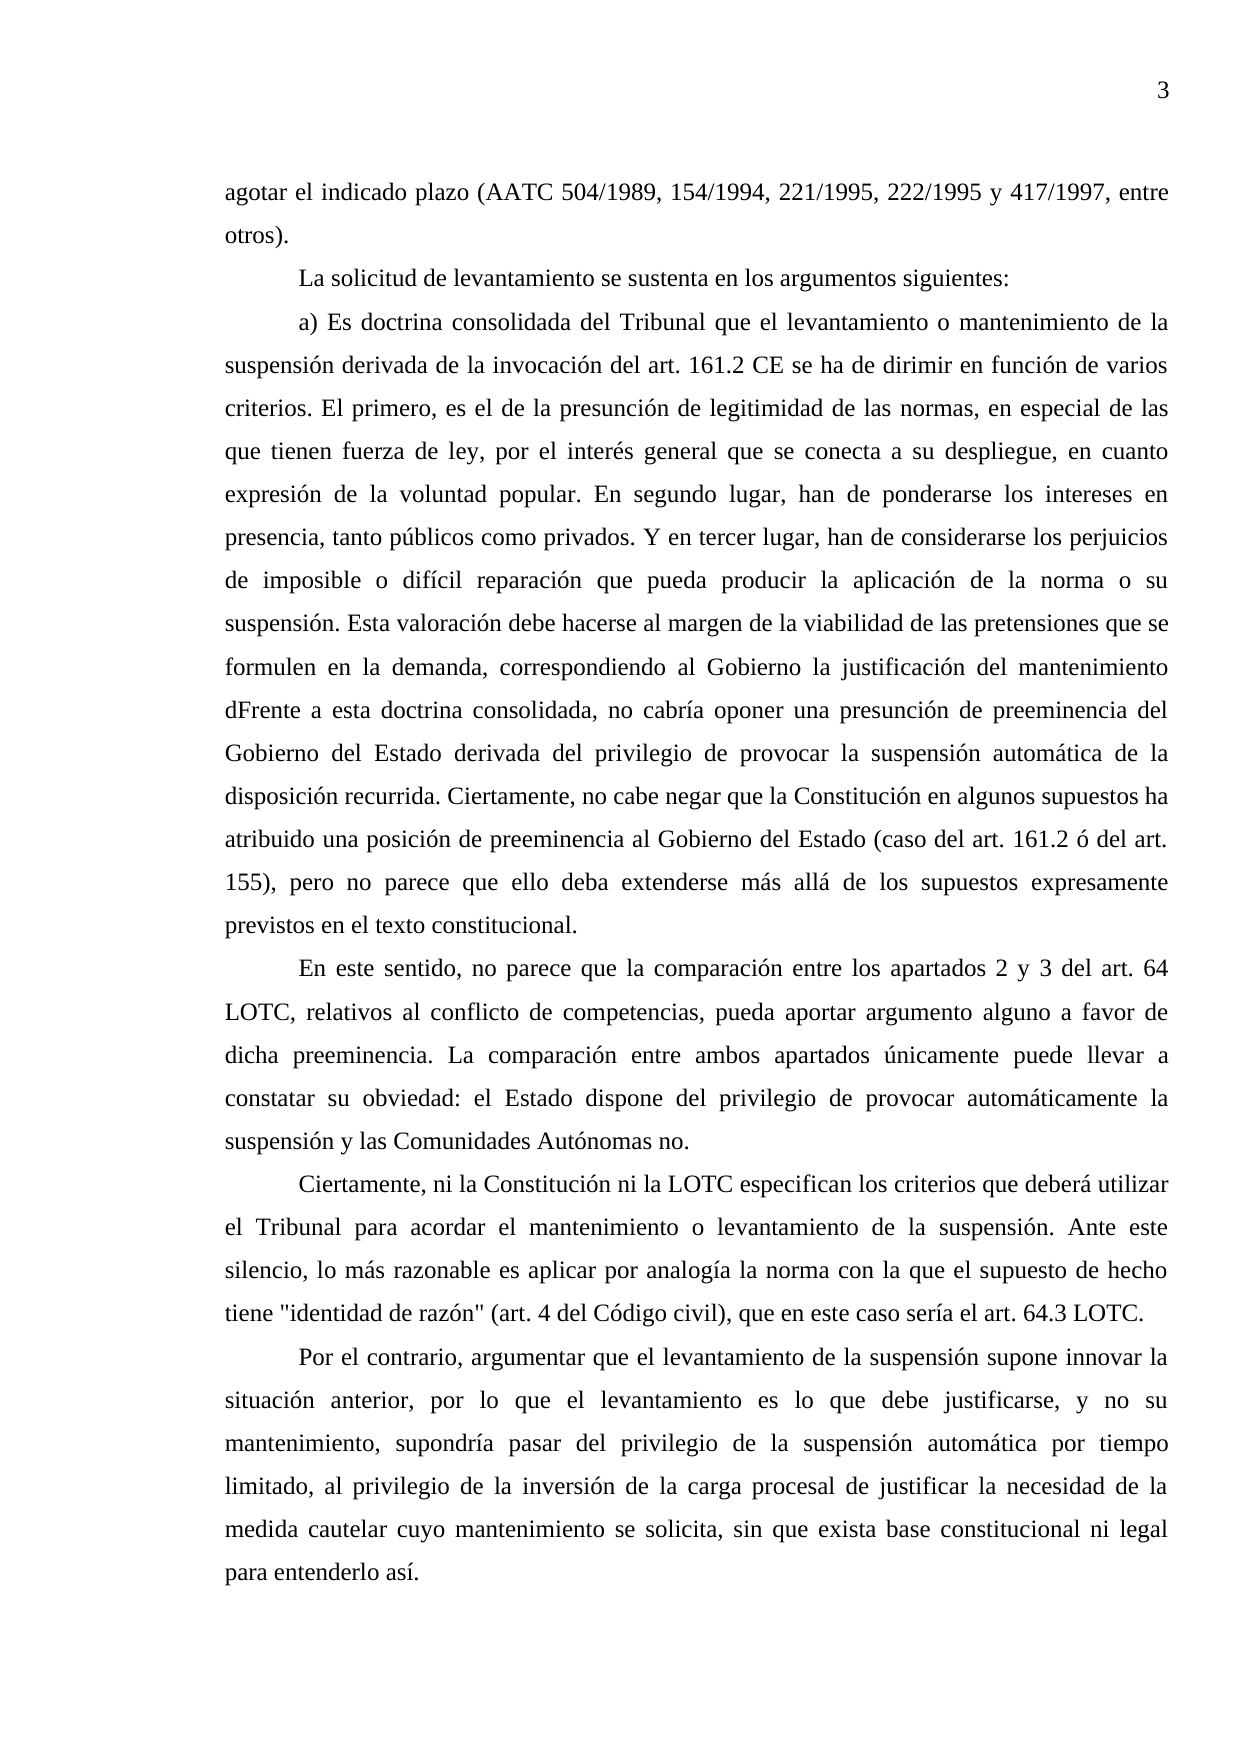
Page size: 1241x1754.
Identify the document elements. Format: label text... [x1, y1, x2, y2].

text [224, 177, 1169, 249]
text a) Es doctrina consolidada del Tribunal que el levantamiento o mantenimiento de la suspensión derivada de la invocación del art. 161.2 CE se ha de dirimir en función de varios criterios. El primero, es el de la presunción de legitimidad de las normas, en especial de las que tienen fuerza de ley, por el interés general que se conecta a su despliegue, en cuanto expresión de la voluntad popular. En segundo lugar, han de ponderarse los intereses en presencia, tanto públicos como privados. Y en tercer lugar, han de considerarse los perjuicios de imposible o difícil reparación que pueda producir la aplicación de la norma o su suspensión. Esta valoración debe hacerse al margen de la viabilidad de las pretensiones que se formulen en la demanda, correspondiendo al Gobierno la justificación del mantenimiento dFrente a esta doctrina consolidada, no cabría oponer una presunción de preeminencia del Gobierno del Estado derivada del privilegio de provocar la suspensión automática de la disposición recurrida. Ciertamente, no cabe negar que la Constitución en algunos supuestos ha atribuido una posición de preeminencia al Gobierno del Estado (caso del art. 161.2 ó del art. 155), pero no parece que ello deba extenderse más allá de los supuestos expresamente previstos en el texto constitucional. [224, 307, 1169, 939]
text La solicitud de levantamiento se sustenta en los argumentos siguientes: [224, 263, 1169, 292]
text Ciertamente, ni la Constitución ni la LOTC especifican los criterios que deberá utilizar el Tribunal para acordar el mantenimiento o levantamiento de la suspensión. Ante este silencio, lo más razonable es aplicar por analogía la norma con la que el supuesto de hecho tiene "identidad de razón" (art. 4 del Código civil), que en este caso sería el art. 64.3 LOTC. [224, 1169, 1169, 1327]
text Por el contrario, argumentar que el levantamiento de la suspensión supone innovar la situación anterior, por lo que el levantamiento es lo que debe justificarse, y no su mantenimiento, supondría pasar del privilegio de la suspensión automática por tiempo limitado, al privilegio de la inversión de la carga procesal de justificar la necesidad de la medida cautelar cuyo mantenimiento se solicita, sin que exista base constitucional ni legal para entenderlo así. [224, 1342, 1169, 1586]
text En este sentido, no parece que la comparación entre los apartados 2 y 3 del art. 64 LOTC, relativos al conflicto de competencias, pueda aportar argumento alguno a favor de dicha preeminencia. La comparación entre ambos apartados únicamente puede llevar a constatar su obviedad: el Estado dispone del privilegio de provocar automáticamente la suspensión y las Comunidades Autónomas no. [224, 953, 1169, 1155]
